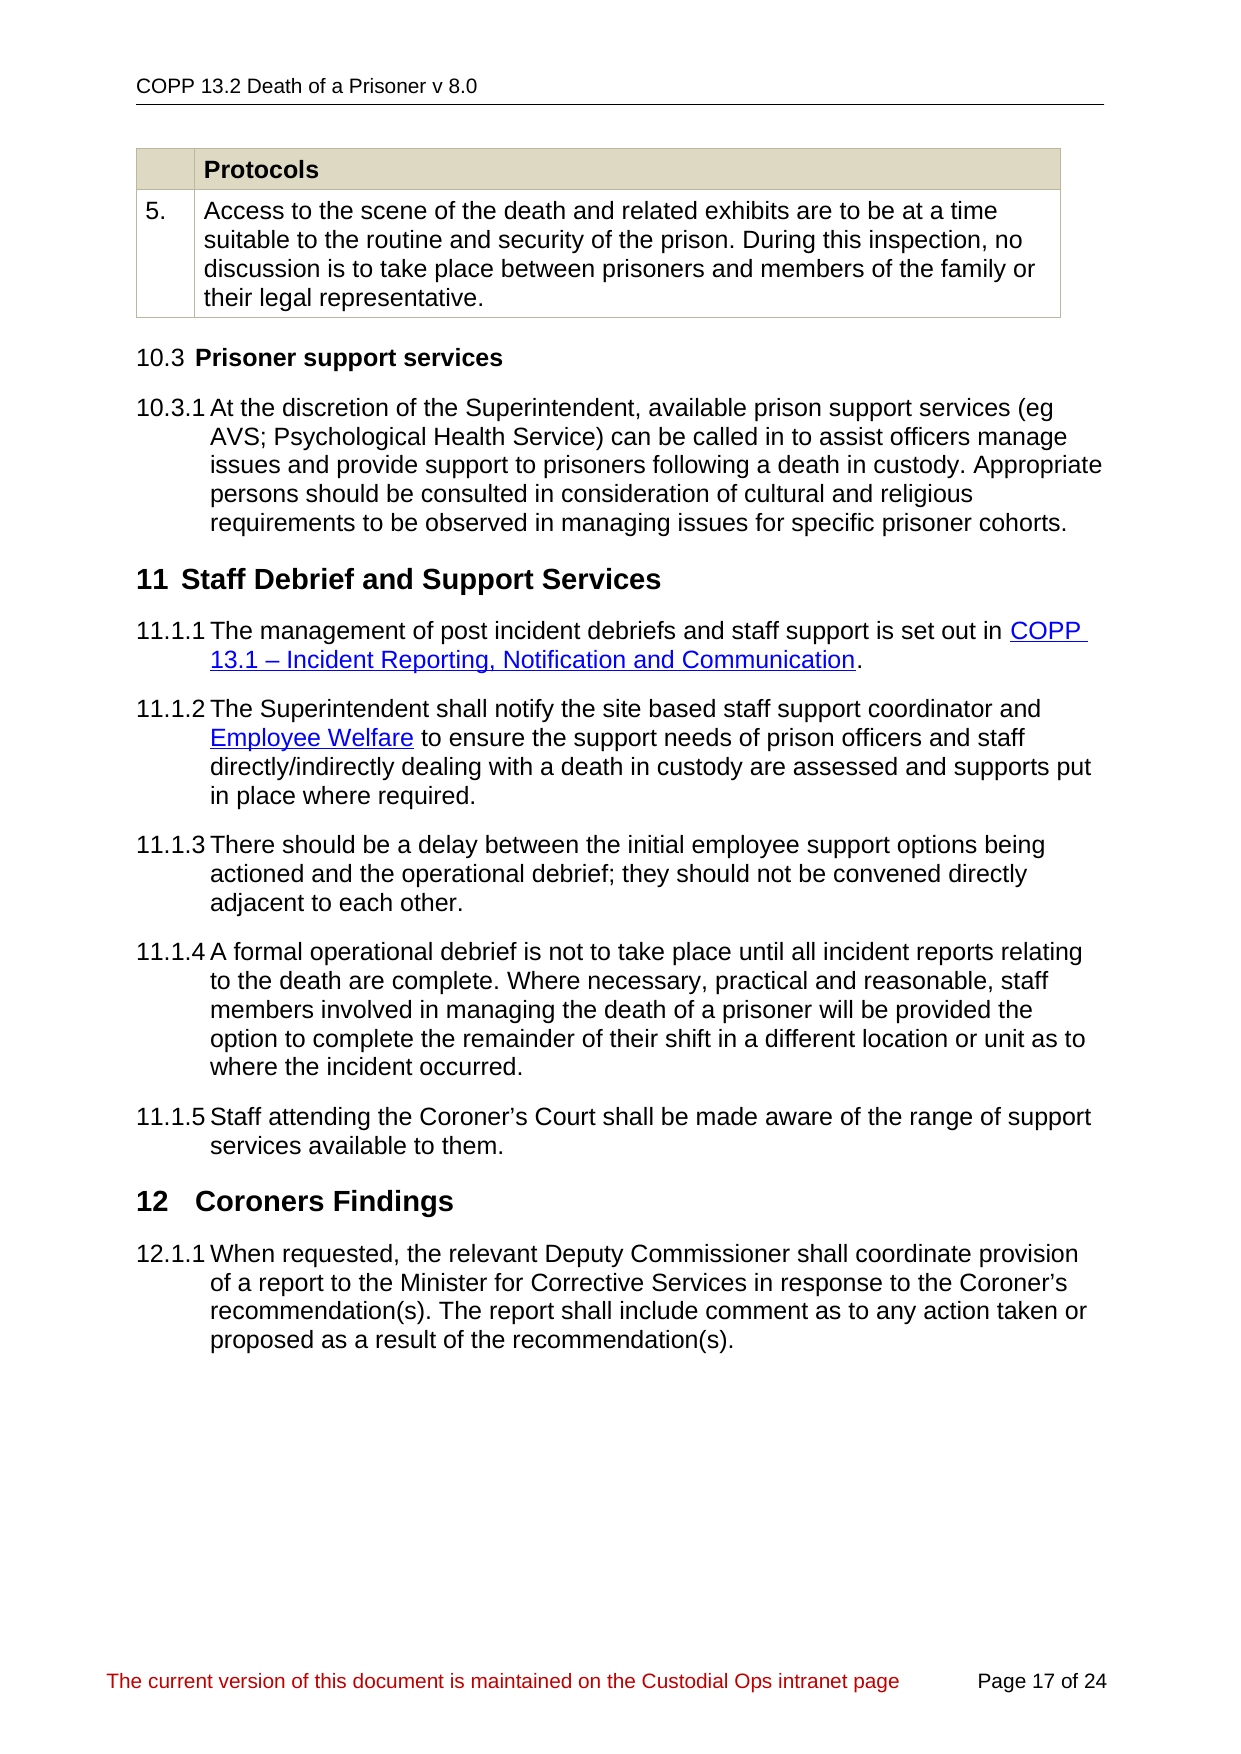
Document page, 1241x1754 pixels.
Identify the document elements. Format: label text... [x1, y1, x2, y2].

subtitle Staff Debrief and Support Services [136, 562, 1104, 595]
subtitle At the discretion of the Superintendent, available prison support services (eg AVS; Psychological Health Service) can be called in to assist officers manage issues and provide support to prisoners following a death in custody. Appropriate persons should be consulted in consideration of cultural and religious requirements to be observed in managing issues for specific prisoner cohorts. [136, 393, 1104, 537]
subtitle The Superintendent shall notify the site based staff support coordinator and Employee Welfare to ensure the support needs of prison officers and staff directly/indirectly dealing with a death in custody are assessed and supports put in place where required. [136, 694, 1104, 809]
table_header Protocols [195, 149, 1060, 189]
subtitle Prisoner support services [136, 343, 1104, 372]
table_cell [137, 190, 194, 317]
subtitle A formal operational debrief is not to take place until all incident reports relating to the death are complete. Where necessary, practical and reasonable, staff members involved in managing the death of a prisoner will be provided the option to complete the remainder of their shift in a different location or unit as to where the incident occurred. [136, 937, 1104, 1081]
subtitle Coroners Findings [136, 1184, 1104, 1218]
subtitle There should be a delay between the initial employee support options being actioned and the operational debrief; they should not be convened directly adjacent to each other. [136, 830, 1104, 916]
table_cell Access to the scene of the death and related exhibits are to be at a time suitable to the routine and security of the prison. During this inspection, no discussion is to take place between prisoners and members of the family or their legal representative. [195, 190, 1060, 317]
subtitle Staff attending the Coroner’s Court shall be made aware of the range of support services available to them. [136, 1102, 1104, 1159]
table_header [137, 149, 194, 189]
subtitle When requested, the relevant Deputy Commissioner shall coordinate provision of a report to the Minister for Corrective Services in response to the Coroner’s recommendation(s). The report shall include comment as to any action taken or proposed as a result of the recommendation(s). [136, 1239, 1104, 1354]
subtitle The management of post incident debriefs and staff support is set out in COPP 13.1 – Incident Reporting, Notification and Communication. [136, 616, 1104, 673]
